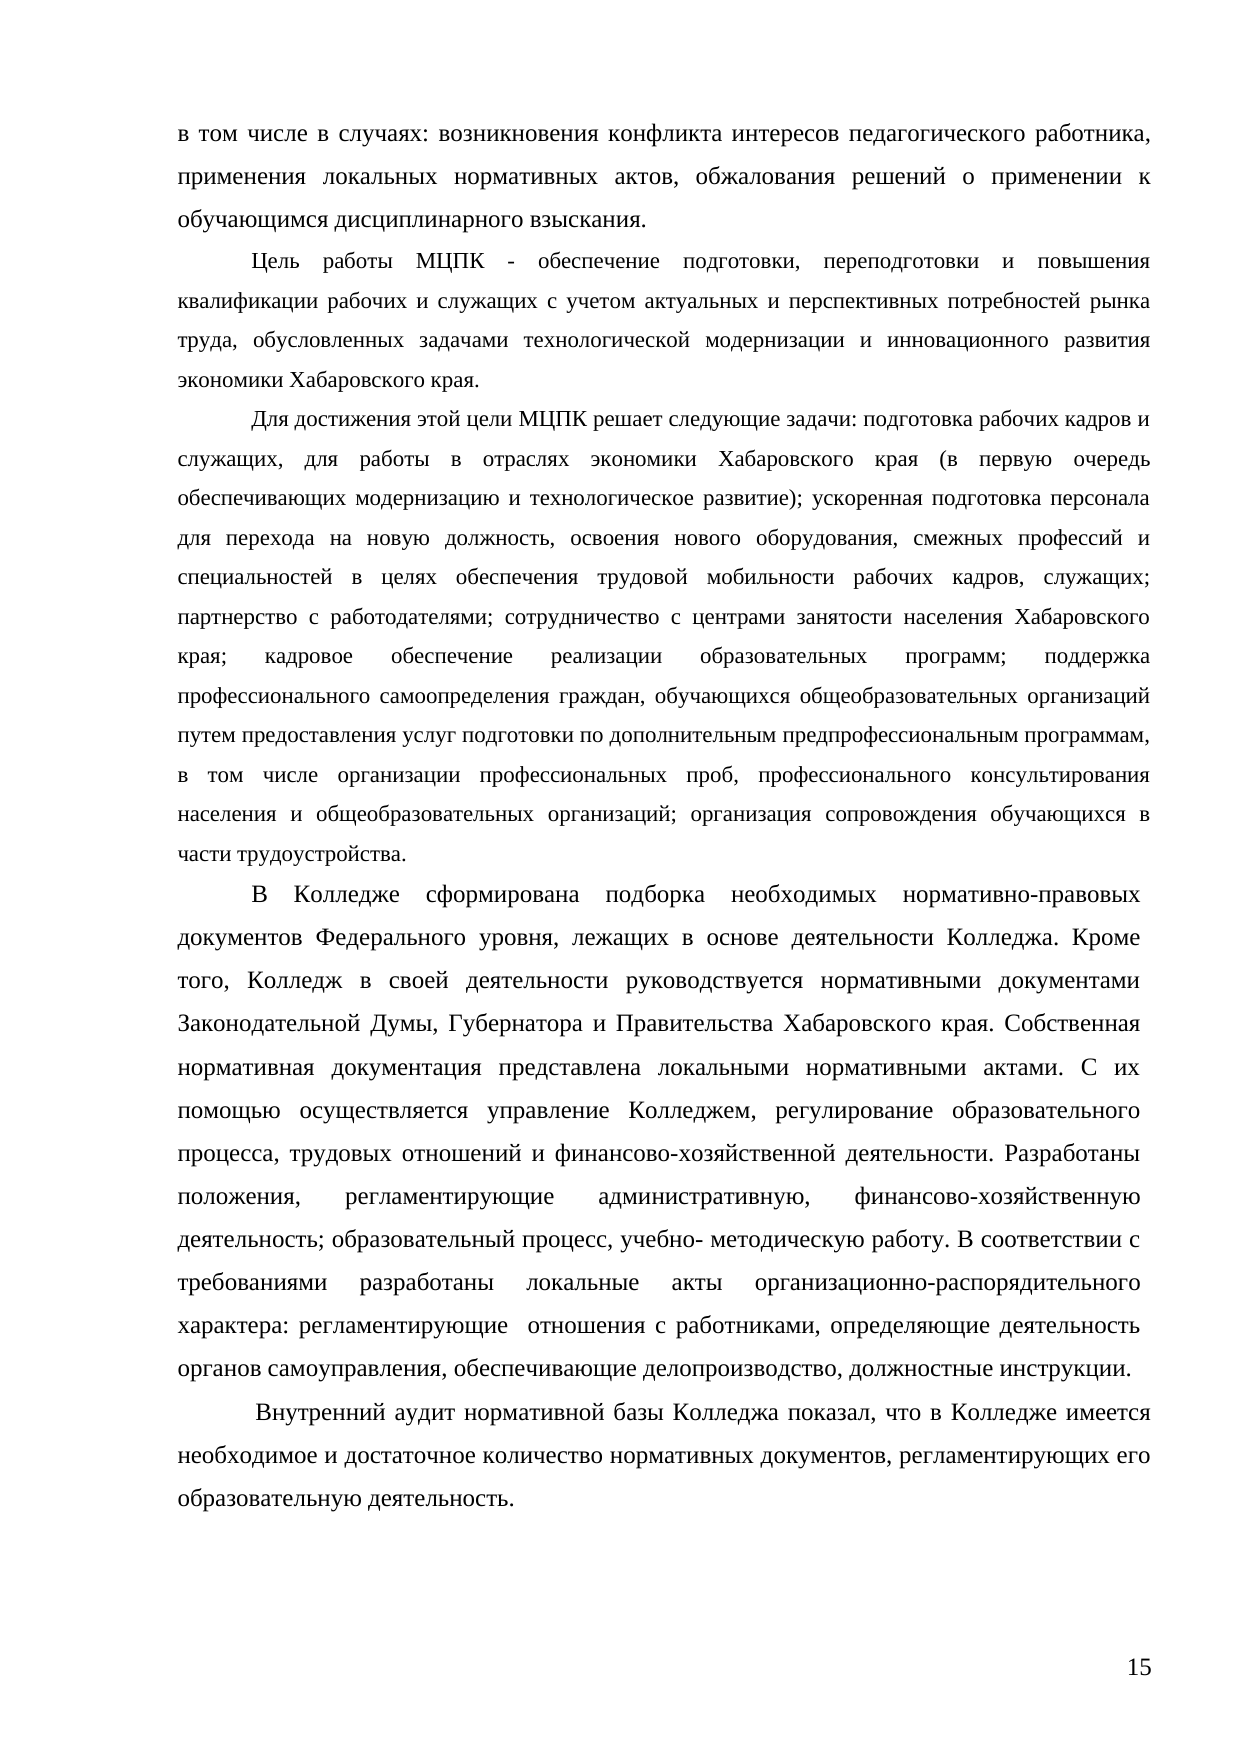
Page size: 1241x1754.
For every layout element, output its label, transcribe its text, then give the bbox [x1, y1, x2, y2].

text Цель работы МЦПК - обеспечение подготовки, переподготовки и повышения квалификации рабочих и служащих с учетом актуальных и перспективных потребностей рынка труда, обусловленных задачами технологической модернизации и инновационного развития экономики Хабаровского края. [177, 247, 1152, 392]
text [177, 118, 1152, 233]
text Для достижения этой цели МЦПК решает следующие задачи: подготовка рабочих кадров и служащих, для работы в отраслях экономики Хабаровского края (в первую очередь обеспечивающих модернизацию и технологическое развитие); ускоренная подготовка персонала для перехода на новую должность, освоения нового оборудования, смежных профессий и специальностей в целях обеспечения трудовой мобильности рабочих кадров, служащих; партнерство с работодателями; сотрудничество с центрами занятости населения Хабаровского края; кадровое обеспечение реализации образовательных программ; поддержка профессионального самоопределения граждан, обучающихся общеобразовательных организаций путем предоставления услуг подготовки по дополнительным предпрофессиональным программам, в том числе организации профессиональных проб, профессионального консультирования населения и общеобразовательных организаций; организация сопровождения обучающихся в части трудоустройства. [177, 405, 1152, 866]
text Внутренний аудит нормативной базы Колледжа показал, что в Колледже имеется необходимое и достаточное количество нормативных документов, регламентирующих его образовательную деятельность. [177, 1397, 1152, 1512]
text В Колледже сформирована подборка необходимых нормативно-правовых документов Федерального уровня, лежащих в основе деятельности Колледжа. Кроме того, Колледж в своей деятельности руководствуется нормативными документами Законодательной Думы, Губернатора и Правительства Хабаровского края. Собственная нормативная документация представлена локальными нормативными актами. С их помощью осуществляется управление Колледжем, регулирование образовательного процесса, трудовых отношений и финансово-хозяйственной деятельности. Разработаны положения, регламентирующие административную, финансово-хозяйственную деятельность; образовательный процесс, учебно- методическую работу. В соответствии с требованиями разработаны локальные акты организационно-распорядительного характера: регламентирующие отношения с работниками, определяющие деятельность органов самоуправления, обеспечивающие делопроизводство, должностные инструкции. [177, 879, 1141, 1382]
